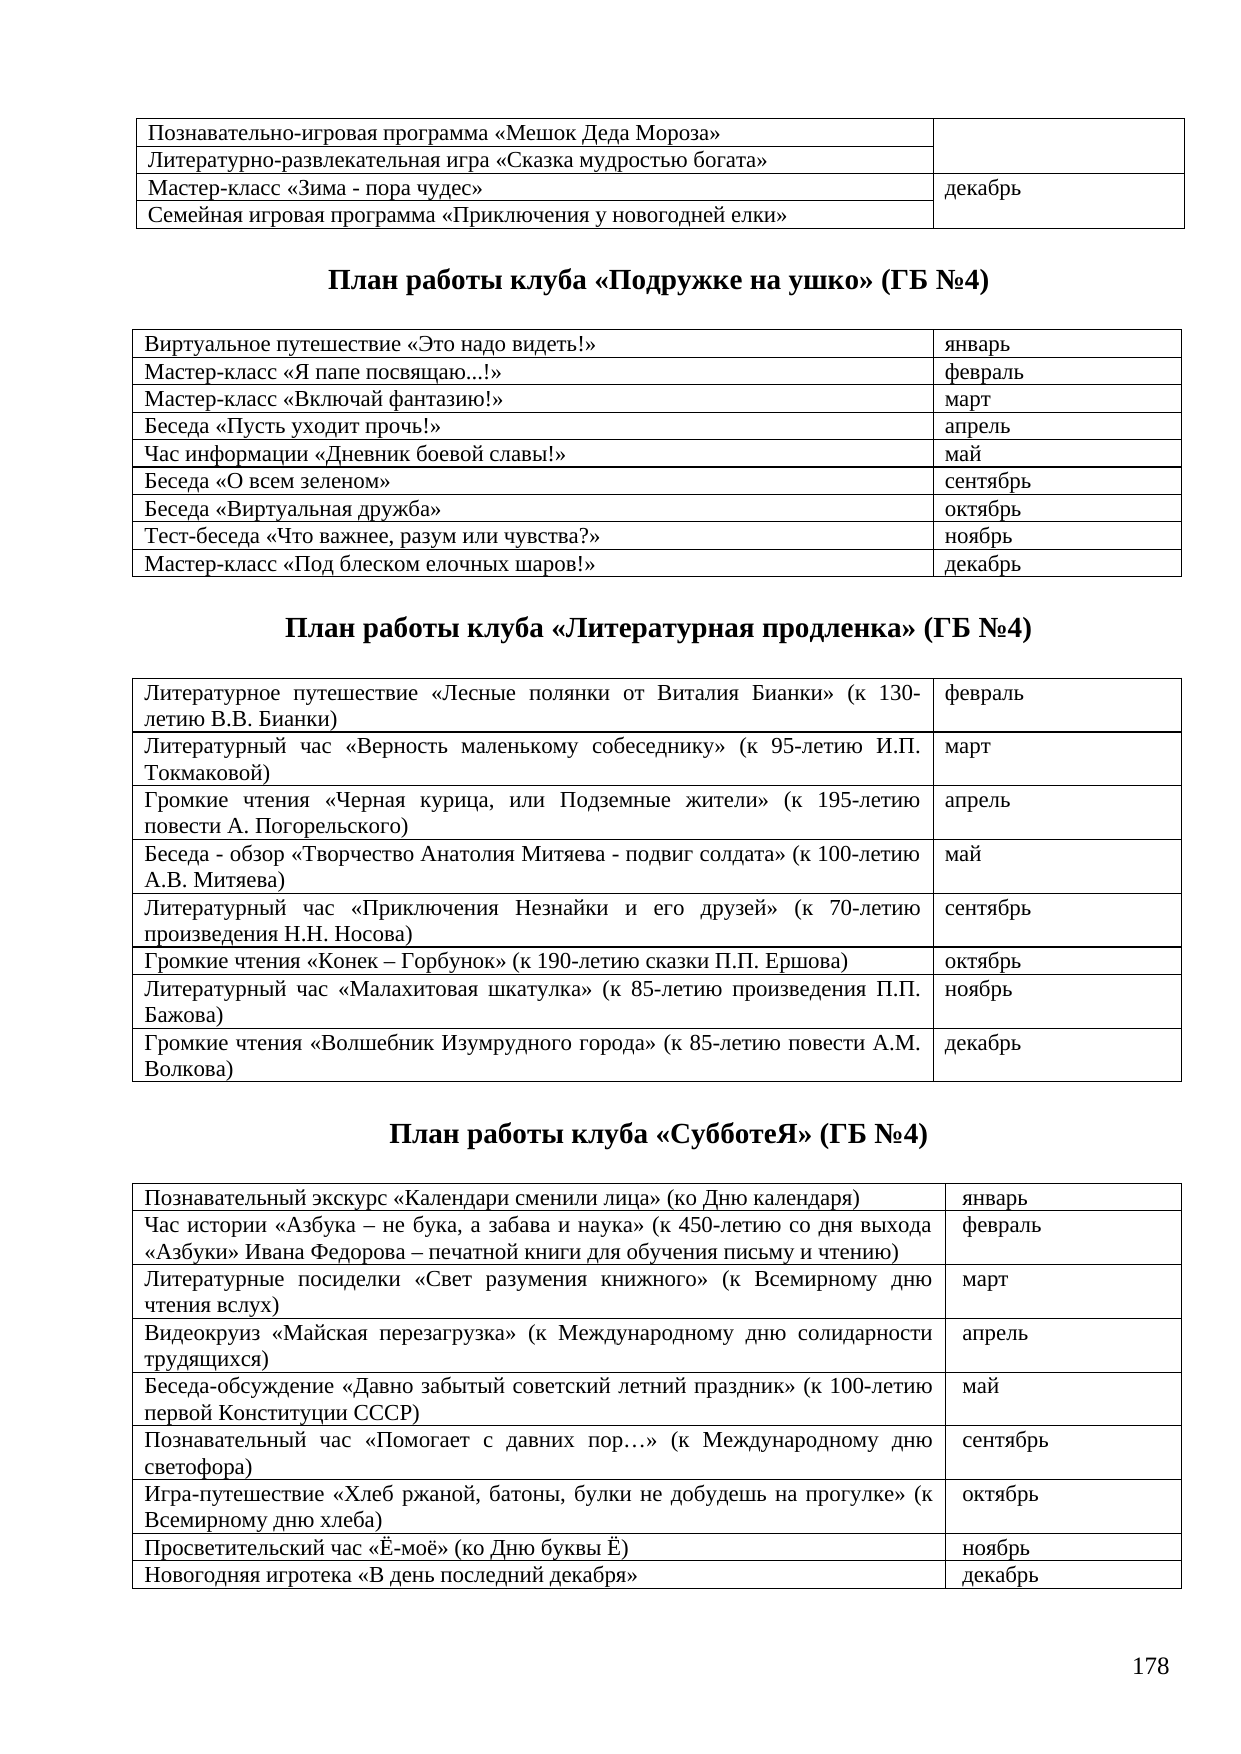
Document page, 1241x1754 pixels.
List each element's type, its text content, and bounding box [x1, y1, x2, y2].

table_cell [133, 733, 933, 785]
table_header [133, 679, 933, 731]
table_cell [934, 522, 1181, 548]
text План работы клуба «Подружке на ушко» (ГБ №4) [148, 262, 1169, 296]
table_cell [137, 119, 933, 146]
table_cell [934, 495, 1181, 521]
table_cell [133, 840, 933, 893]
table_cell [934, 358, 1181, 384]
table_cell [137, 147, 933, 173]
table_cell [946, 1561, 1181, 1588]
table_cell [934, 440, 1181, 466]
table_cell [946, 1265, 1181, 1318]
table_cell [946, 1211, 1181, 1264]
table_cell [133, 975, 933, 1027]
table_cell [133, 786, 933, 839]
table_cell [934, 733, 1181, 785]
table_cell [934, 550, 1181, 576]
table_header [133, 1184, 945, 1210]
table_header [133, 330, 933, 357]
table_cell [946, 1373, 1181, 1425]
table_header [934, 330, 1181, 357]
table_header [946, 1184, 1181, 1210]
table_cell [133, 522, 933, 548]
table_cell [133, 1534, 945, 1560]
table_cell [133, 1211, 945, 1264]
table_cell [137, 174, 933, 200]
text План работы клуба «СубботеЯ» (ГБ №4) [148, 1116, 1169, 1149]
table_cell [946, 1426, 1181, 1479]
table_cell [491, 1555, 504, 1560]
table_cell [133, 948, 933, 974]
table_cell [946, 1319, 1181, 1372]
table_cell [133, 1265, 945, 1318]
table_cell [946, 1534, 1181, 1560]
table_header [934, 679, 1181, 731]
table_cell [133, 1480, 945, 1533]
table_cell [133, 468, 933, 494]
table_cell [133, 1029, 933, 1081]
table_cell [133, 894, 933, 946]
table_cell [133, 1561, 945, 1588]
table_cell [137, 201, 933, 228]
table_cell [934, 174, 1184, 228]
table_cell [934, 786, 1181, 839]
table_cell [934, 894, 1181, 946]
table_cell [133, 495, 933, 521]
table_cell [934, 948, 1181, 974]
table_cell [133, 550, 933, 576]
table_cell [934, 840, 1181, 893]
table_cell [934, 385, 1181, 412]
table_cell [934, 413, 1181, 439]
text План работы клуба «Литературная продленка» (ГБ №4) [148, 611, 1169, 644]
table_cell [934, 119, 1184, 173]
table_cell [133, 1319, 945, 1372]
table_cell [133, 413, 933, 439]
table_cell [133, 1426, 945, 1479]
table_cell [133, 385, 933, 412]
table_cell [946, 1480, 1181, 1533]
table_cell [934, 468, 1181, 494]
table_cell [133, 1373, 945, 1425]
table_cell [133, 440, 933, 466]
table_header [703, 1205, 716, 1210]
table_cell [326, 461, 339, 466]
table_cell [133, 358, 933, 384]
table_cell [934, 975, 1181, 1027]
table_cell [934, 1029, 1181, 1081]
